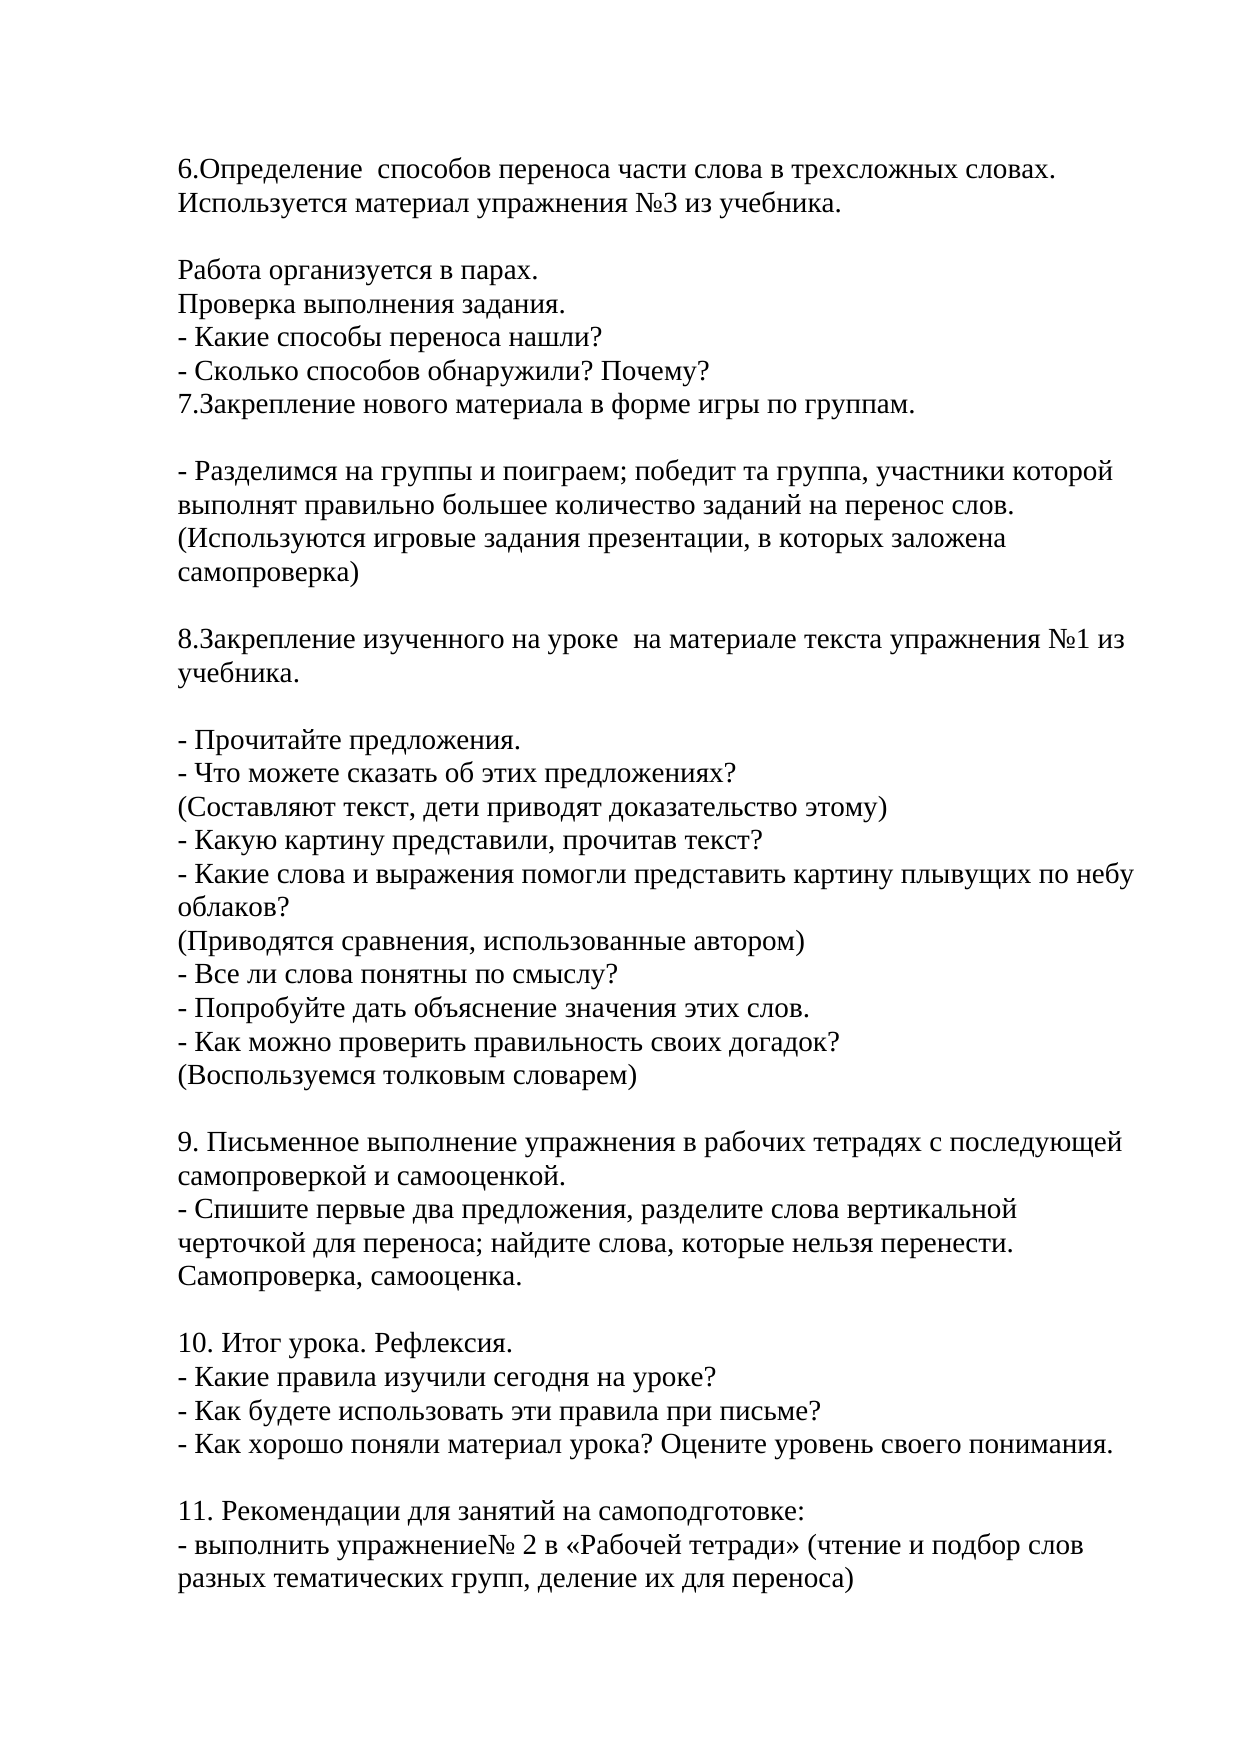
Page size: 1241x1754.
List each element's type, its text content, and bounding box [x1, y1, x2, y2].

text 6.Определение способов переноса части слова в трехсложных словах. [177, 152, 1152, 185]
text - Какую картину представили, прочитав текст? [177, 822, 1152, 856]
text - Как хорошо поняли материал урока? Оцените уровень своего понимания. [177, 1426, 1152, 1460]
text - Что можете сказать об этих предложениях? [177, 755, 1152, 789]
text - выполнить упражнение№ 2 в «Рабочей тетради» (чтение и подбор слов разных тематических групп, деление их для переноса) [177, 1527, 1152, 1594]
text Самопроверка, самооценка. [177, 1258, 1152, 1292]
text 9. Письменное выполнение упражнения в рабочих тетрадях с последующей самопроверкой и самооценкой. [177, 1124, 1152, 1191]
text - Спишите первые два предложения, разделите слова вертикальной черточкой для переноса; найдите слова, которые нельзя перенести. [177, 1191, 1152, 1258]
text (Воспользуемся толковым словарем) [177, 1057, 1152, 1091]
text - Какие слова и выражения помогли представить картину плывущих по небу облаков? [177, 856, 1152, 923]
text 10. Итог урока. Рефлексия. [177, 1326, 1152, 1359]
text - Все ли слова понятны по смыслу? [177, 957, 1152, 990]
text (Используются игровые задания презентации, в которых заложена самопроверка) [177, 521, 1152, 588]
text - Как можно проверить правильность своих догадок? [177, 1024, 1152, 1057]
text (Составляют текст, дети приводят доказательство этому) [177, 789, 1152, 822]
text 8.Закрепление изученного на уроке на материале текста упражнения №1 из учебника. [177, 621, 1152, 688]
text 11. Рекомендации для занятий на самоподготовке: [177, 1493, 1152, 1527]
text - Какие способы переноса нашли? [177, 319, 1152, 353]
text - Как будете использовать эти правила при письме? [177, 1393, 1152, 1426]
text Работа организуется в парах. [177, 252, 1152, 286]
text - Сколько способов обнаружили? Почему? [177, 353, 1152, 386]
text - Прочитайте предложения. [177, 722, 1152, 755]
text - Какие правила изучили сегодня на уроке? [177, 1359, 1152, 1393]
text 7.Закрепление нового материала в форме игры по группам. [177, 386, 1152, 420]
text Используется материал упражнения №3 из учебника. [177, 185, 1152, 219]
text (Приводятся сравнения, использованные автором) [177, 923, 1152, 957]
text - Разделимся на группы и поиграем; победит та группа, участники которой выполнят правильно большее количество заданий на перенос слов. [177, 453, 1152, 521]
text Проверка выполнения задания. [177, 286, 1152, 319]
text - Попробуйте дать объяснение значения этих слов. [177, 990, 1152, 1024]
